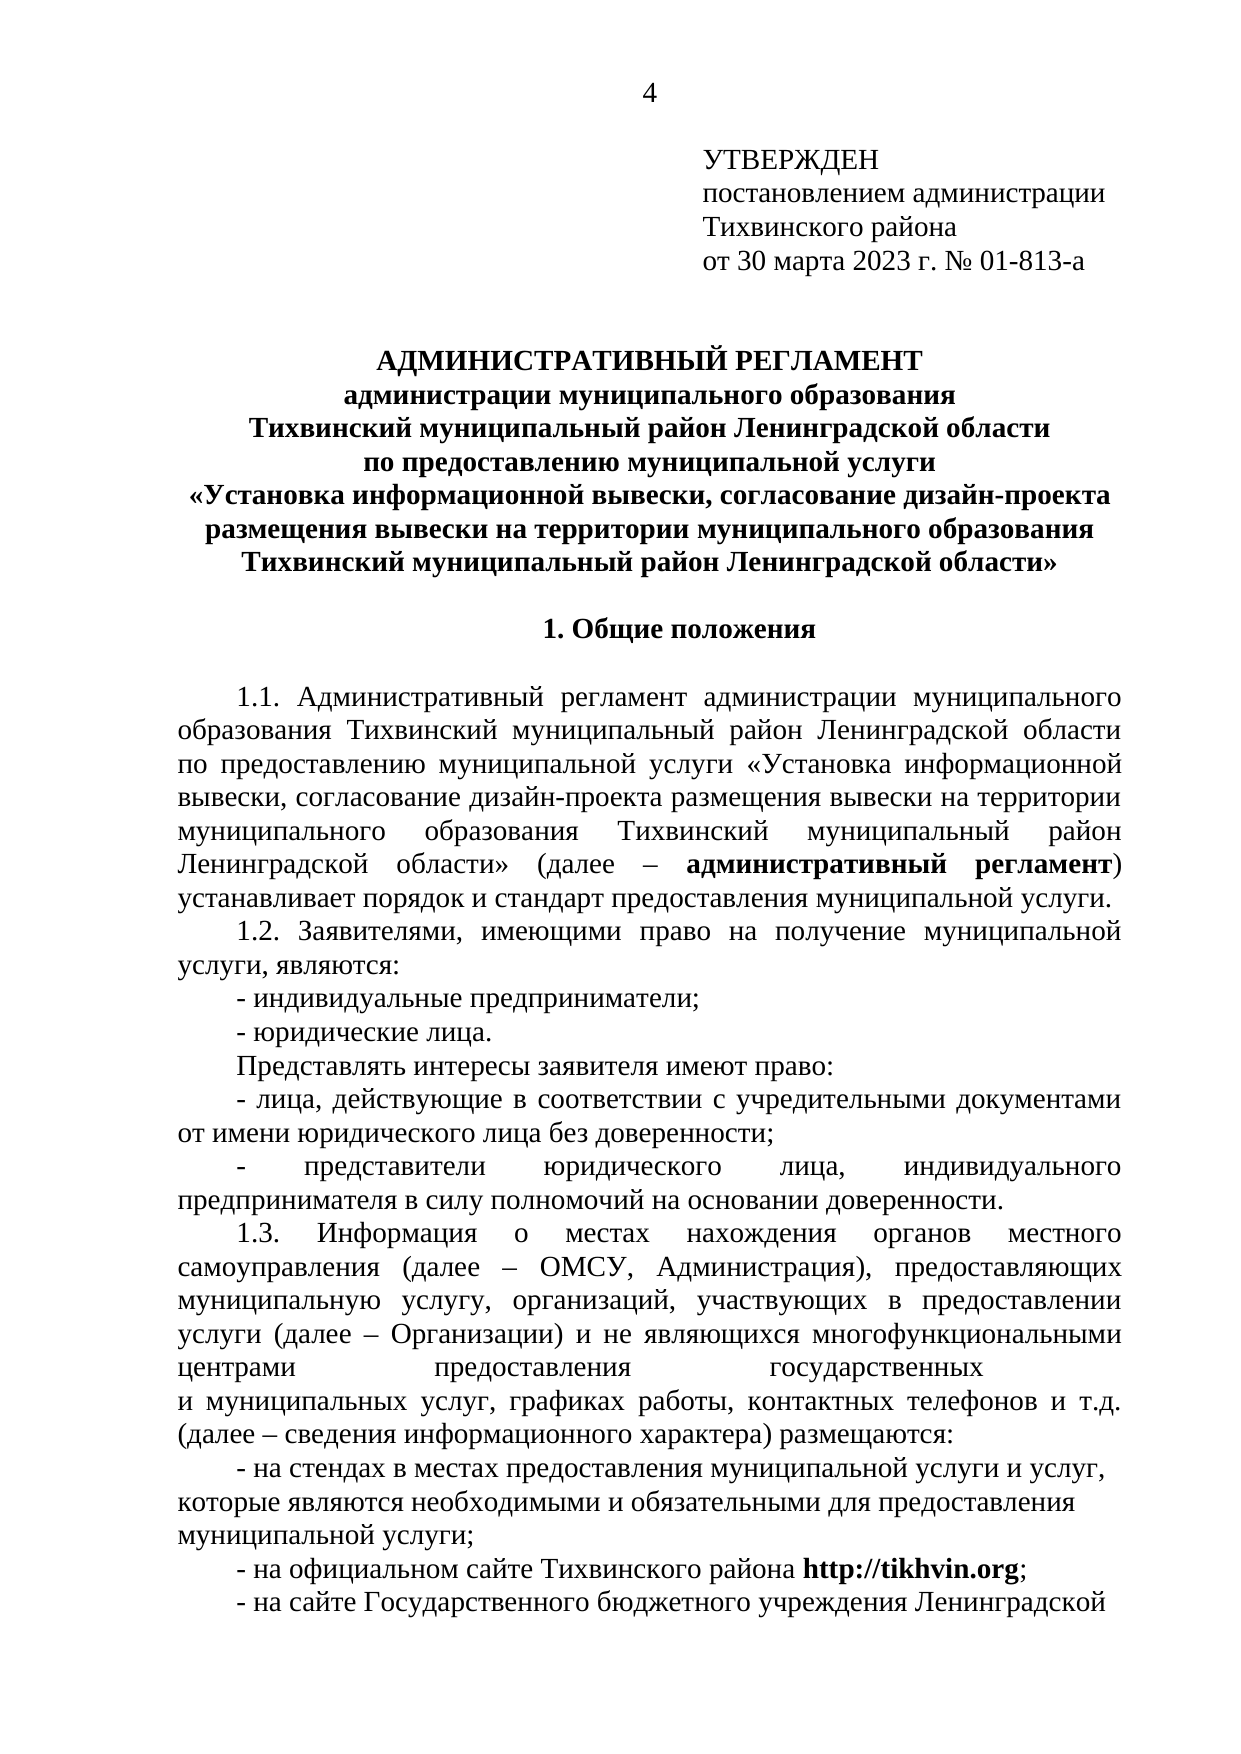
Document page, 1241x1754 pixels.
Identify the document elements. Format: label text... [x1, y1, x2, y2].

text Тихвинского района [702, 209, 1122, 243]
text АДМИНИСТРАТИВНЫЙ РЕГЛАМЕНТ [177, 343, 1122, 377]
text - на стендах в местах предоставления муниципальной услуги и услуг, которые являются необходимыми и обязательными для предоставления муниципальной услуги; [177, 1450, 1122, 1551]
text 1.1. Административный регламент администрации муниципального образования Тихвинский муниципальный район Ленинградской области по предоставлению муниципальной услуги «Установка информационной вывески, согласование дизайн-проекта размещения вывески на территории муниципального образования Тихвинский муниципальный район Ленинградской области» (далее – административный регламент) устанавливает порядок и стандарт предоставления муниципальной услуги. [177, 679, 1122, 913]
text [177, 1584, 1122, 1618]
text 1. Общие положения [177, 612, 1122, 645]
text - юридические лица. [177, 1014, 1122, 1048]
text постановлением администрации [702, 176, 1122, 209]
text от 30 марта 2023 г. № 01-813-а [702, 243, 1122, 276]
text «Установка информационной вывески, согласование дизайн-проекта размещения вывески на территории муниципального образования Тихвинский муниципальный район Ленинградской области» [177, 477, 1122, 578]
text - представители юридического лица, индивидуального предпринимателя в силу полномочий на основании доверенности. [177, 1148, 1122, 1215]
text администрации муниципального образования [177, 377, 1122, 410]
text 1.2. Заявителями, имеющими право на получение муниципальной услуги, являются: [177, 913, 1122, 981]
text 1.3. Информация о местах нахождения органов местного самоуправления (далее – ОМСУ, Администрация), предоставляющих муниципальную услугу, организаций, участвующих в предоставлении услуги (далее – Организации) и не являющихся многофункциональными центрами предоставления государственных и муниципальных услуг, графиках работы, контактных телефонов и т.д. (далее – сведения информационного характера) размещаются: [177, 1215, 1122, 1450]
text - на официальном сайте Тихвинского района http://tikhvin.org; [177, 1551, 1122, 1584]
text УТВЕРЖДЕН [702, 142, 1122, 176]
text - индивидуальные предприниматели; [177, 981, 1122, 1014]
text Представлять интересы заявителя имеют право: [177, 1048, 1122, 1081]
text - лица, действующие в соответствии с учредительными документами от имени юридического лица без доверенности; [177, 1081, 1122, 1148]
text по предоставлению муниципальной услуги [177, 444, 1122, 477]
text Тихвинский муниципальный район Ленинградской области [177, 410, 1122, 444]
